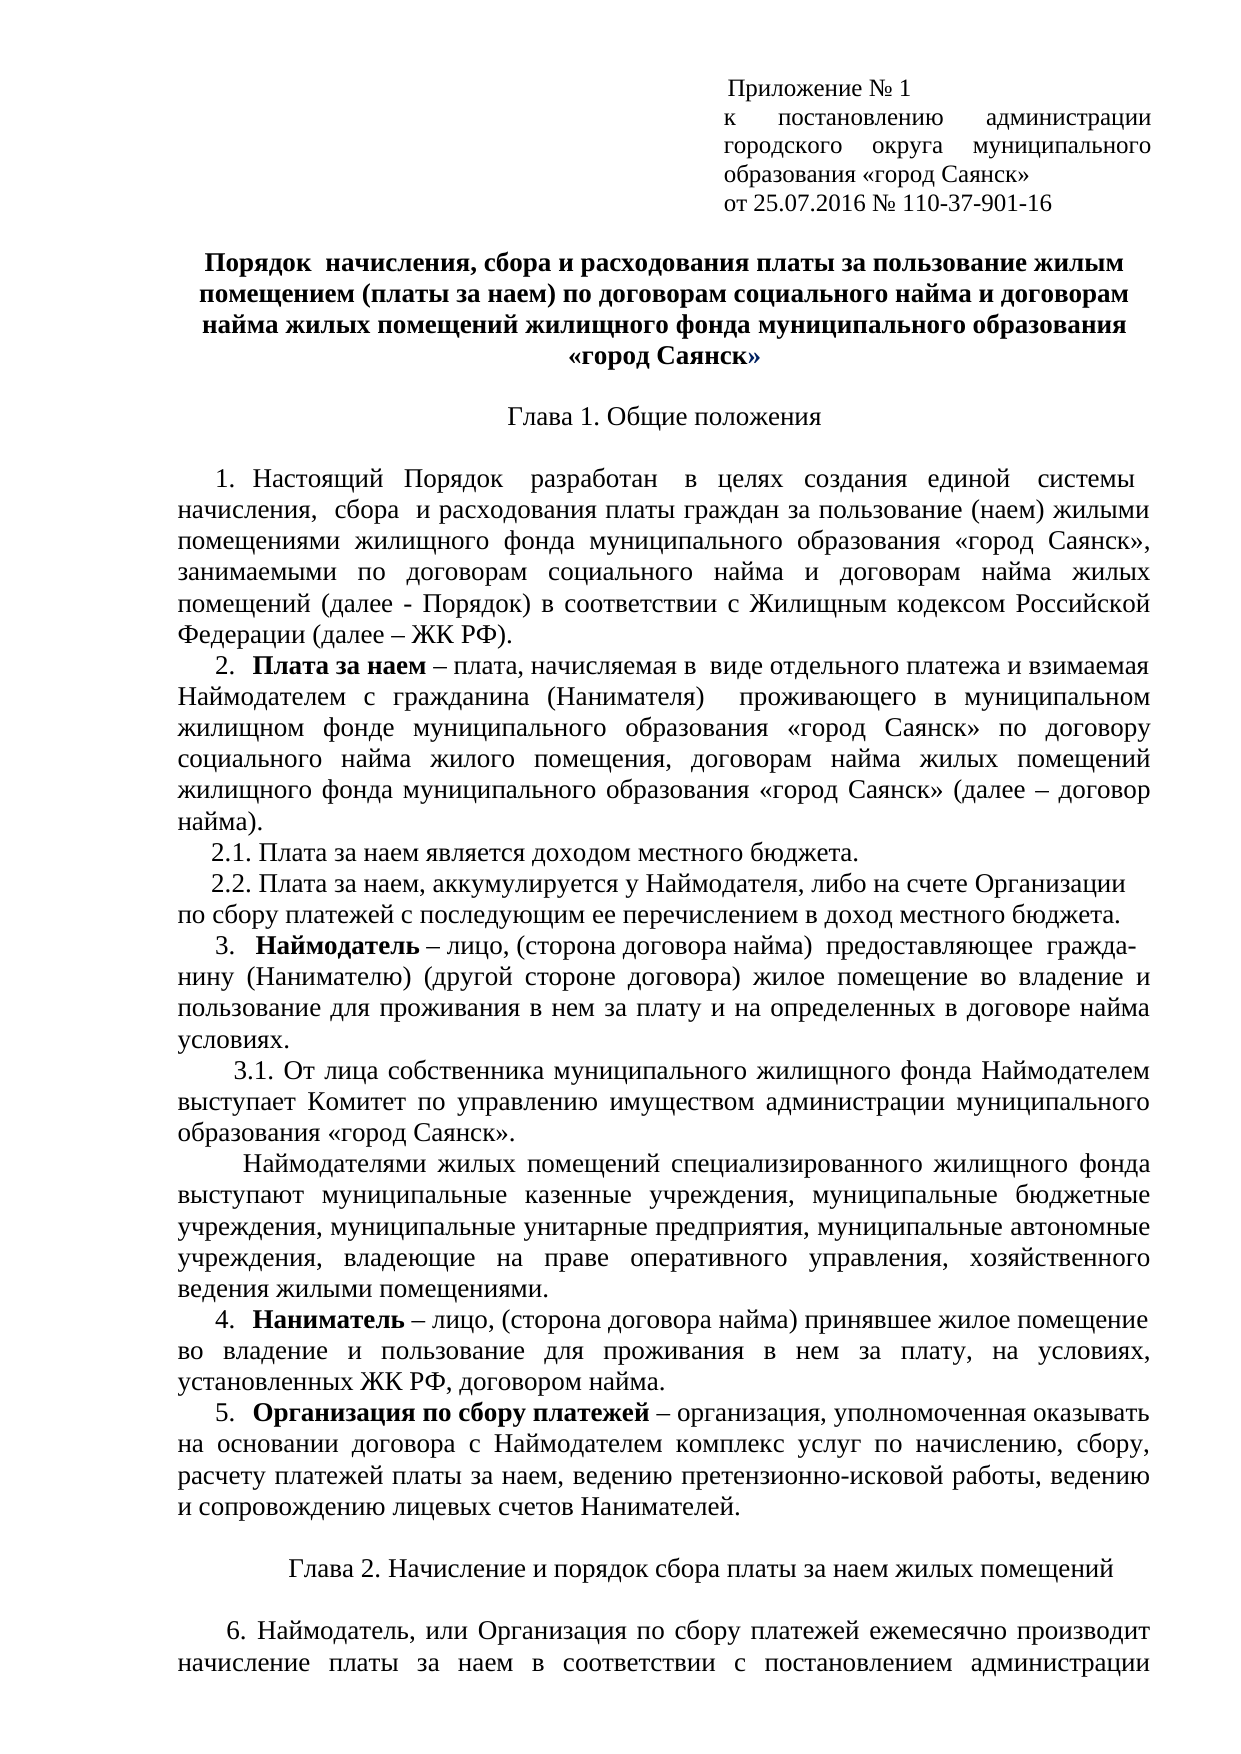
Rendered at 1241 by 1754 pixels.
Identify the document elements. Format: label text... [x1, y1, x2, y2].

text по сбору платежей с последующим ее перечислением в доход местного бюджета. [177, 898, 1152, 929]
text во владение и пользование для проживания в нем за плату, на условиях, установленных ЖК РФ, договором найма. [177, 1334, 1152, 1396]
text 2.1. Плата за наем является доходом местного бюджета. [177, 836, 1152, 867]
text к постановлению администрации городского округа муниципального образования «город Саянск» [723, 102, 1152, 188]
text Приложение № 1 [177, 73, 1152, 102]
text начисления, сбора и расходования платы граждан за пользование (наем) жилыми помещениями жилищного фонда муниципального образования «город Саянск», занимаемыми по договорам социального найма и договорам найма жилых помещений (далее - Порядок) в соответствии с Жилищным кодексом Российской Федерации (далее – ЖК РФ). [177, 493, 1152, 649]
text 3. Наймодатель – лицо, (сторона договора найма) предоставляющее гражда- [215, 929, 1152, 960]
text нину (Нанимателю) (другой стороне договора) жилое помещение во владение и пользование для проживания в нем за плату и на определенных в договоре найма условиях. [177, 960, 1152, 1054]
text на основании договора с Наймодателем комплекс услуг по начислению, сбору, расчету платежей платы за наем, ведению претензионно-исковой работы, ведению и сопровождению лицевых счетов Нанимателей. [177, 1428, 1152, 1521]
list Организация по сбору платежей – организация, уполномоченная оказывать [215, 1396, 1152, 1428]
text 2.2. Плата за наем, аккумулируется у Наймодателя, либо на счете Организации [177, 867, 1152, 898]
text 3.1. От лица собственника муниципального жилищного фонда Наймодателем выступает Комитет по управлению имуществом администрации муниципального образования «город Саянск». [177, 1054, 1152, 1147]
text Порядок начисления, сбора и расходования платы за пользование жилым помещением (платы за наем) по договорам социального найма и договорам найма жилых помещений жилищного фонда муниципального образования «город Саянск» [177, 246, 1152, 371]
title Глава 1. Общие положения [177, 400, 1152, 431]
title Глава 2. Начисление и порядок сбора платы за наем жилых помещений [177, 1552, 1152, 1583]
text Наймодателем с гражданина (Нанимателя) проживающего в муниципальном жилищном фонде муниципального образования «город Саянск» по договору социального найма жилого помещения, договорам найма жилых помещений жилищного фонда муниципального образования «город Саянск» (далее – договор найма). [177, 680, 1152, 836]
text Наймодателями жилых помещений специализированного жилищного фонда выступают муниципальные казенные учреждения, муниципальные бюджетные учреждения, муниципальные унитарные предприятия, муниципальные автономные учреждения, владеющие на праве оперативного управления, хозяйственного ведения жилыми помещениями. [177, 1147, 1152, 1303]
list Плата за наем – плата, начисляемая в виде отдельного платежа и взимаемая [215, 649, 1152, 680]
list Наниматель – лицо, (сторона договора найма) принявшее жилое помещение [215, 1303, 1152, 1334]
text от 25.07.2016 № 110-37-901-16 [723, 188, 1152, 217]
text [177, 1614, 1152, 1677]
list Настоящий Порядок разработан в целях создания единой системы [215, 462, 1152, 493]
